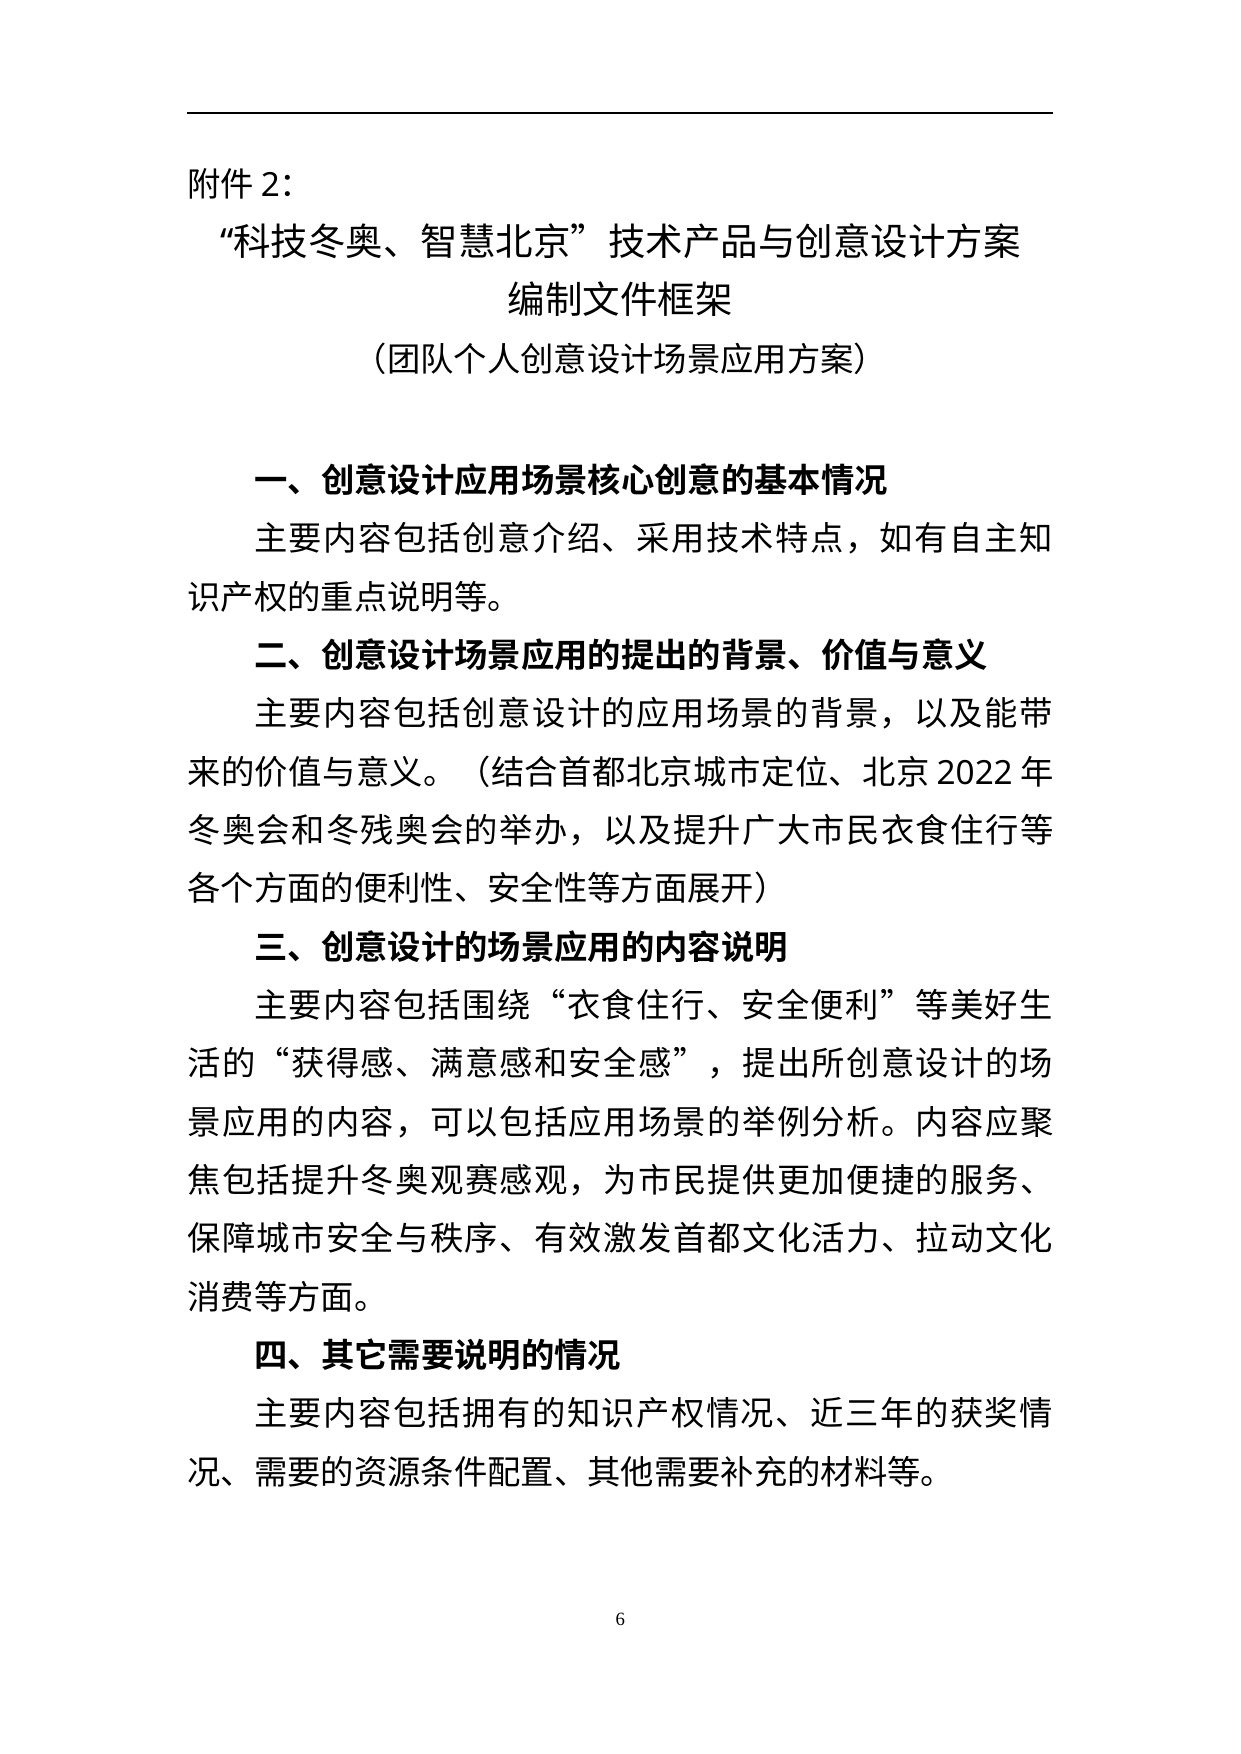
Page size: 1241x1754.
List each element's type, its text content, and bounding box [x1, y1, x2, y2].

text 主要内容包括创意介绍、采用技术特点，如有自主知识产权的重点说明等。 [187, 504, 1053, 621]
text 二、创意设计场景应用的提出的背景、价值与意义 [187, 621, 1053, 679]
text 主要内容包括围绕“衣食住行、安全便利”等美好生活的“获得感、满意感和安全感”，提出所创意设计的场景应用的内容，可以包括应用场景的举例分析。内容应聚焦包括提升冬奥观赛感观，为市民提供更加便捷的服务、保障城市安全与秩序、有效激发首都文化活力、拉动文化消费等方面。 [187, 971, 1053, 1321]
text 一、创意设计应用场景核心创意的基本情况 [187, 446, 1053, 504]
text 附件2： [187, 150, 1053, 208]
text 三、创意设计的场景应用的内容说明 [187, 912, 1053, 971]
text “科技冬奥、智慧北京”技术产品与创意设计方案 编制文件框架 [187, 208, 1053, 325]
text 主要内容包括创意设计的应用场景的背景，以及能带来的价值与意义。（结合首都北京城市定位、北京2022年冬奥会和冬残奥会的举办，以及提升广大市民衣食住行等各个方面的便利性、安全性等方面展开） [187, 679, 1053, 912]
text 主要内容包括拥有的知识产权情况、近三年的获奖情况、需要的资源条件配置、其他需要补充的材料等。 [187, 1379, 1053, 1496]
text （团队个人创意设计场景应用方案） [187, 325, 1053, 383]
text 四、其它需要说明的情况 [187, 1321, 1053, 1379]
